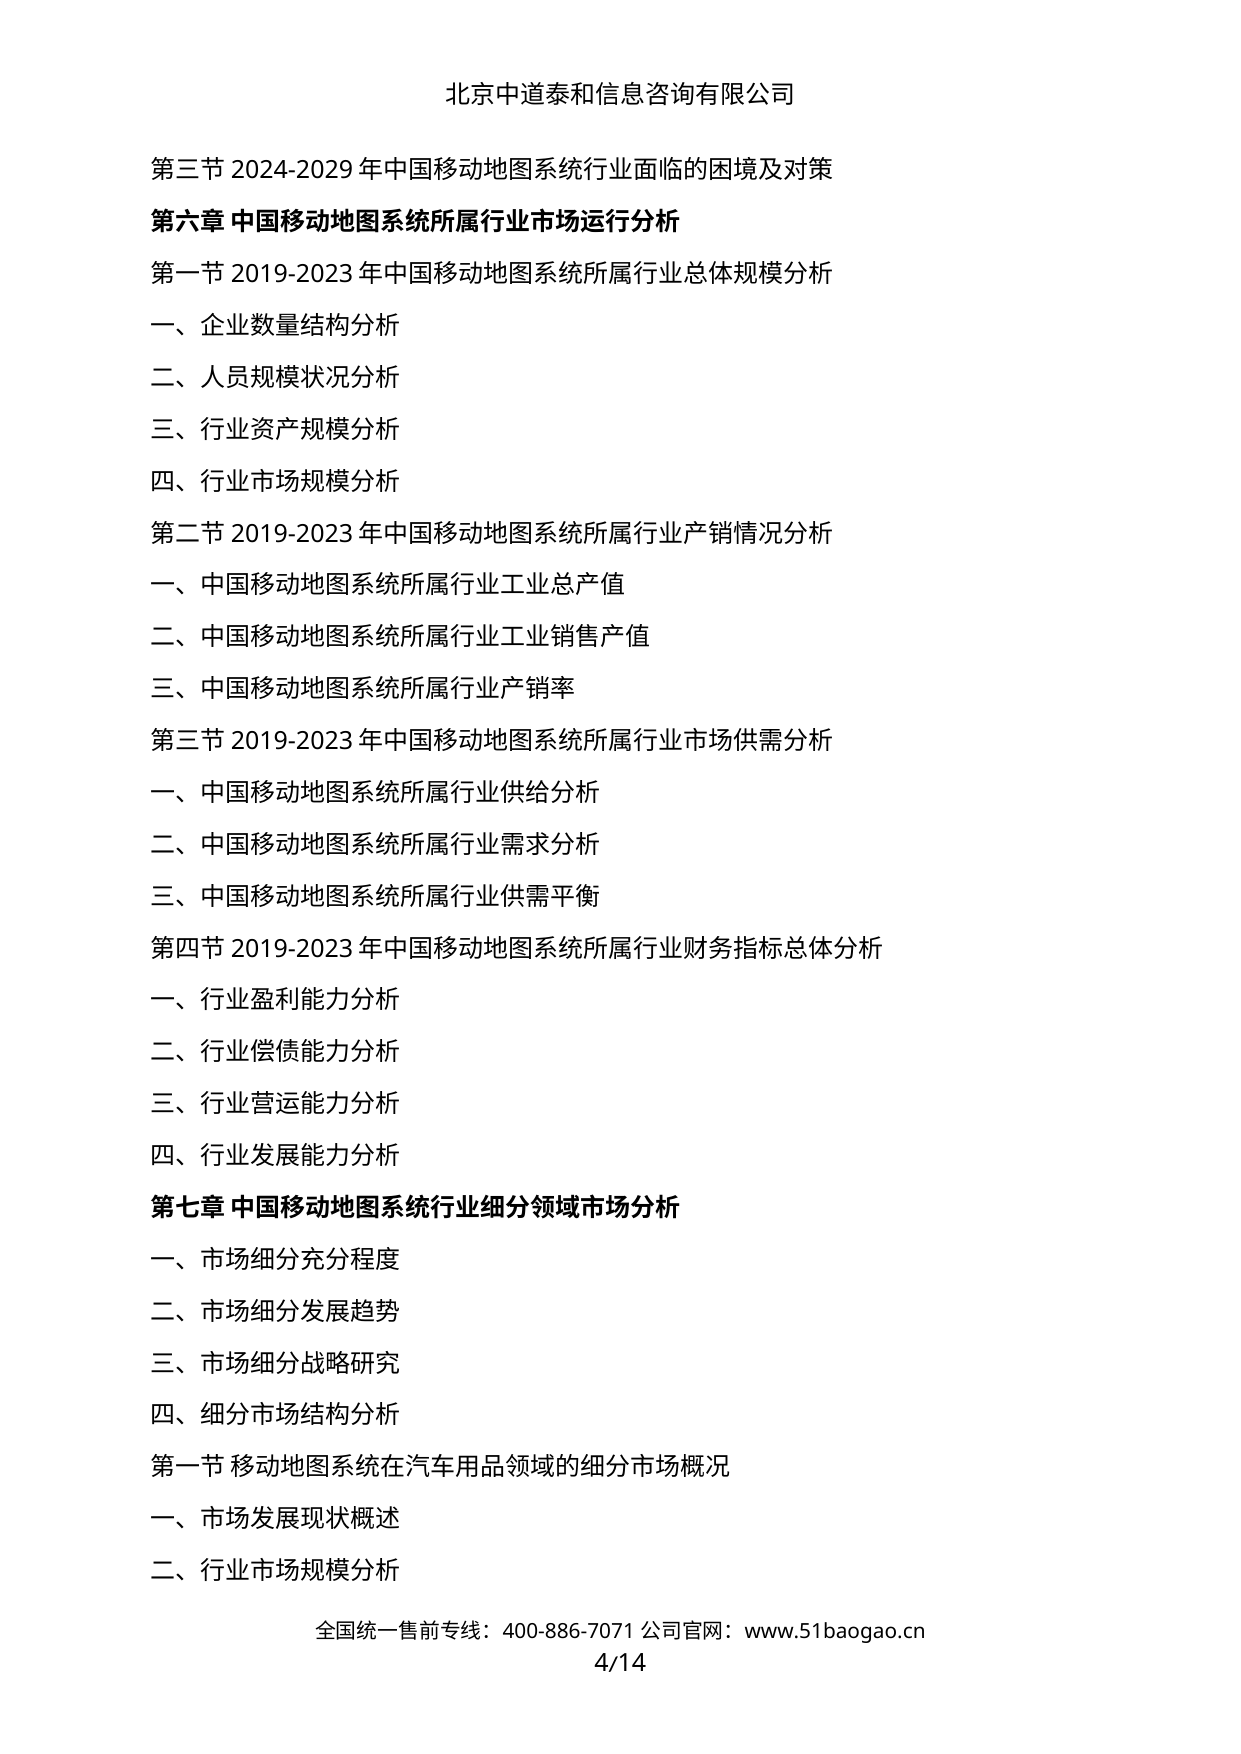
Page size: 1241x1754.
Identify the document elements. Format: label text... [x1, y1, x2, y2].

text 二、中国移动地图系统所属行业需求分析 [150, 824, 1090, 861]
text 三、行业营运能力分析 [150, 1084, 1090, 1120]
text 三、中国移动地图系统所属行业供需平衡 [150, 876, 1090, 912]
text 一、行业盈利能力分析 [150, 980, 1090, 1016]
text 四、行业发展能力分析 [150, 1136, 1090, 1172]
text 一、市场细分充分程度 [150, 1239, 1090, 1276]
text 第三节 2024-2029年中国移动地图系统行业面临的困境及对策 [150, 150, 1090, 186]
text 第二节 2019-2023年中国移动地图系统所属行业产销情况分析 [150, 513, 1090, 549]
text 三、行业资产规模分析 [150, 409, 1090, 446]
text 第四节 2019-2023年中国移动地图系统所属行业财务指标总体分析 [150, 928, 1090, 964]
text 二、人员规模状况分析 [150, 357, 1090, 394]
text 第三节 2019-2023年中国移动地图系统所属行业市场供需分析 [150, 721, 1090, 757]
text 二、市场细分发展趋势 [150, 1291, 1090, 1327]
text 三、中国移动地图系统所属行业产销率 [150, 669, 1090, 705]
text 一、市场发展现状概述 [150, 1499, 1090, 1535]
text 第一节 移动地图系统在汽车用品领域的细分市场概况 [150, 1447, 1090, 1483]
text 一、企业数量结构分析 [150, 306, 1090, 342]
text 第七章 中国移动地图系统行业细分领域市场分析 [150, 1187, 1090, 1224]
text 三、市场细分战略研究 [150, 1343, 1090, 1379]
text 二、中国移动地图系统所属行业工业销售产值 [150, 617, 1090, 653]
text 四、细分市场结构分析 [150, 1395, 1090, 1431]
text 第一节 2019-2023年中国移动地图系统所属行业总体规模分析 [150, 254, 1090, 290]
text 一、中国移动地图系统所属行业供给分析 [150, 772, 1090, 809]
text 二、行业市场规模分析 [150, 1551, 1090, 1587]
text 二、行业偿债能力分析 [150, 1032, 1090, 1068]
text 四、行业市场规模分析 [150, 461, 1090, 497]
text 第六章 中国移动地图系统所属行业市场运行分析 [150, 202, 1090, 238]
text 一、中国移动地图系统所属行业工业总产值 [150, 565, 1090, 601]
